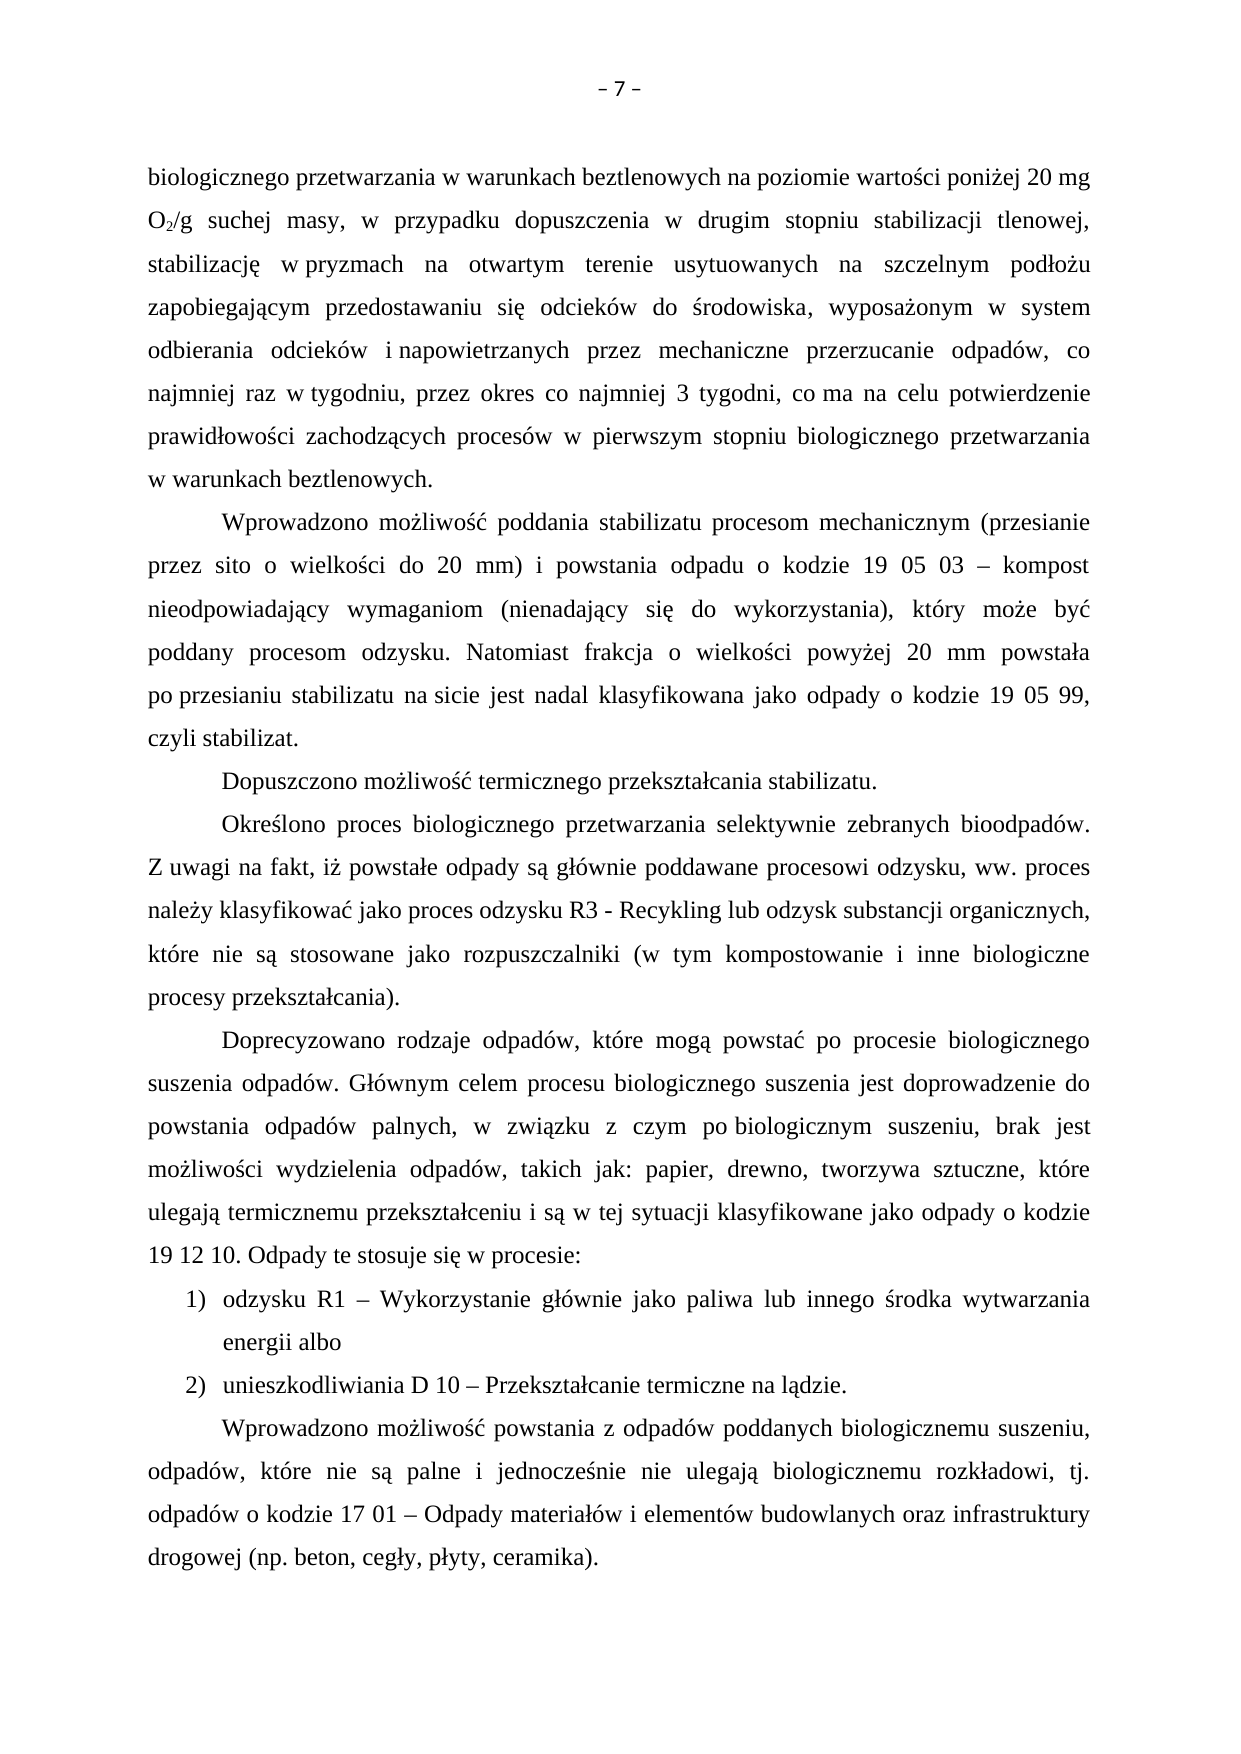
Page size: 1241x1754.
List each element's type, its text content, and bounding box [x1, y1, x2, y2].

text Wprowadzono możliwość powstania z odpadów poddanych biologicznemu suszeniu, odpadów, które nie są palne i jednocześnie nie ulegają biologicznemu rozkładowi, tj. odpadów o kodzie 17 01 – Odpady materiałów i elementów budowlanych oraz infrastruktury drogowej (np. beton, cegły, płyty, ceramika). [148, 1413, 1091, 1571]
text Określono proces biologicznego przetwarzania selektywnie zebranych bioodpadów. Z uwagi na fakt, iż powstałe odpady są głównie poddawane procesowi odzysku, ww. proces należy klasyfikować jako proces odzysku R3 - Recykling lub odzysk substancji organicznych, które nie są stosowane jako rozpuszczalniki (w tym kompostowanie i inne biologiczne procesy przekształcania). [148, 809, 1091, 1011]
list unieszkodliwiania D 10 – Przekształcanie termiczne na lądzie. [185, 1370, 1091, 1399]
text Wprowadzono możliwość poddania stabilizatu procesom mechanicznym (przesianie przez sito o wielkości do 20 mm) i powstania odpadu o kodzie 19 05 03 – kompost nieodpowiadający wymaganiom (nienadający się do wykorzystania), który może być poddany procesom odzysku. Natomiast frakcja o wielkości powyżej 20 mm powstała po przesianiu stabilizatu na sicie jest nadal klasyfikowana jako odpady o kodzie 19 05 99, czyli stabilizat. [148, 507, 1091, 752]
text Doprecyzowano rodzaje odpadów, które mogą powstać po procesie biologicznego suszenia odpadów. Głównym celem procesu biologicznego suszenia jest doprowadzenie do powstania odpadów palnych, w związku z czym po biologicznym suszeniu, brak jest możliwości wydzielenia odpadów, takich jak: papier, drewno, tworzywa sztuczne, które ulegają termicznemu przekształceniu i są w tej sytuacji klasyfikowane jako odpady o kodzie 19 12 10. Odpady te stosuje się w procesie: [148, 1025, 1091, 1269]
text Dopuszczono możliwość termicznego przekształcania stabilizatu. [148, 766, 1091, 795]
list odzysku R1 – Wykorzystanie głównie jako paliwa lub innego środka wytwarzania energii albo [185, 1284, 1091, 1356]
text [148, 162, 1091, 493]
